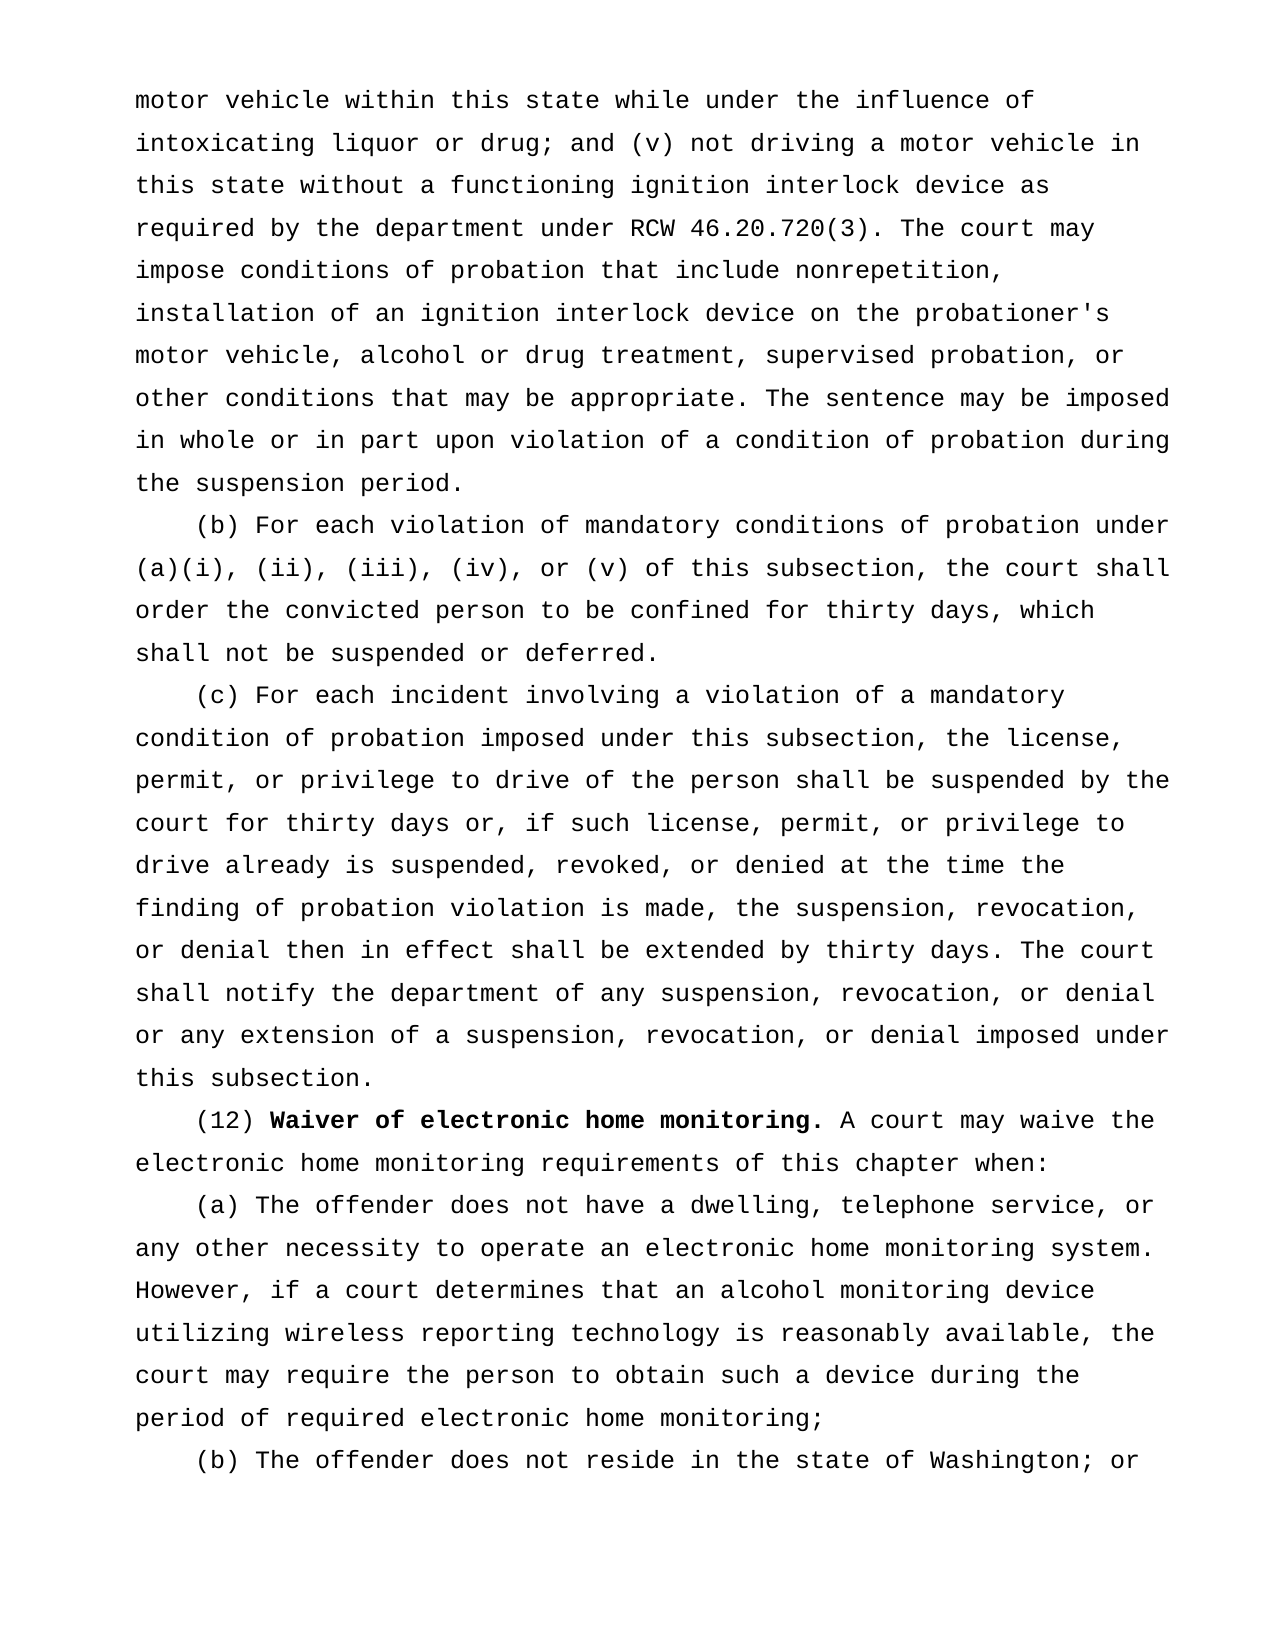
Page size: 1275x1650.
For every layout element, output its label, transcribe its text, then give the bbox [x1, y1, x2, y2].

text (b) For each violation of mandatory conditions of probation under (a)(i), (ii), (iii), (iv), or (v) of this subsection, the court shall order the convicted person to be confined for thirty days, which shall not be suspended or deferred. [135, 500, 1170, 670]
text (b) The offender does not reside in the state of Washington; or [135, 1435, 1170, 1477]
text (a) The offender does not have a dwelling, telephone service, or any other necessity to operate an electronic home monitoring system. However, if a court determines that an alcohol monitoring device utilizing wireless reporting technology is reasonably available, the court may require the person to obtain such a device during the period of required electronic home monitoring; [135, 1180, 1170, 1435]
text (12) Waiver of electronic home monitoring. A court may waive the electronic home monitoring requirements of this chapter when: [135, 1095, 1170, 1180]
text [135, 75, 1170, 500]
text (c) For each incident involving a violation of a mandatory condition of probation imposed under this subsection, the license, permit, or privilege to drive of the person shall be suspended by the court for thirty days or, if such license, permit, or privilege to drive already is suspended, revoked, or denied at the time the finding of probation violation is made, the suspension, revocation, or denial then in effect shall be extended by thirty days. The court shall notify the department of any suspension, revocation, or denial or any extension of a suspension, revocation, or denial imposed under this subsection. [135, 670, 1170, 1095]
